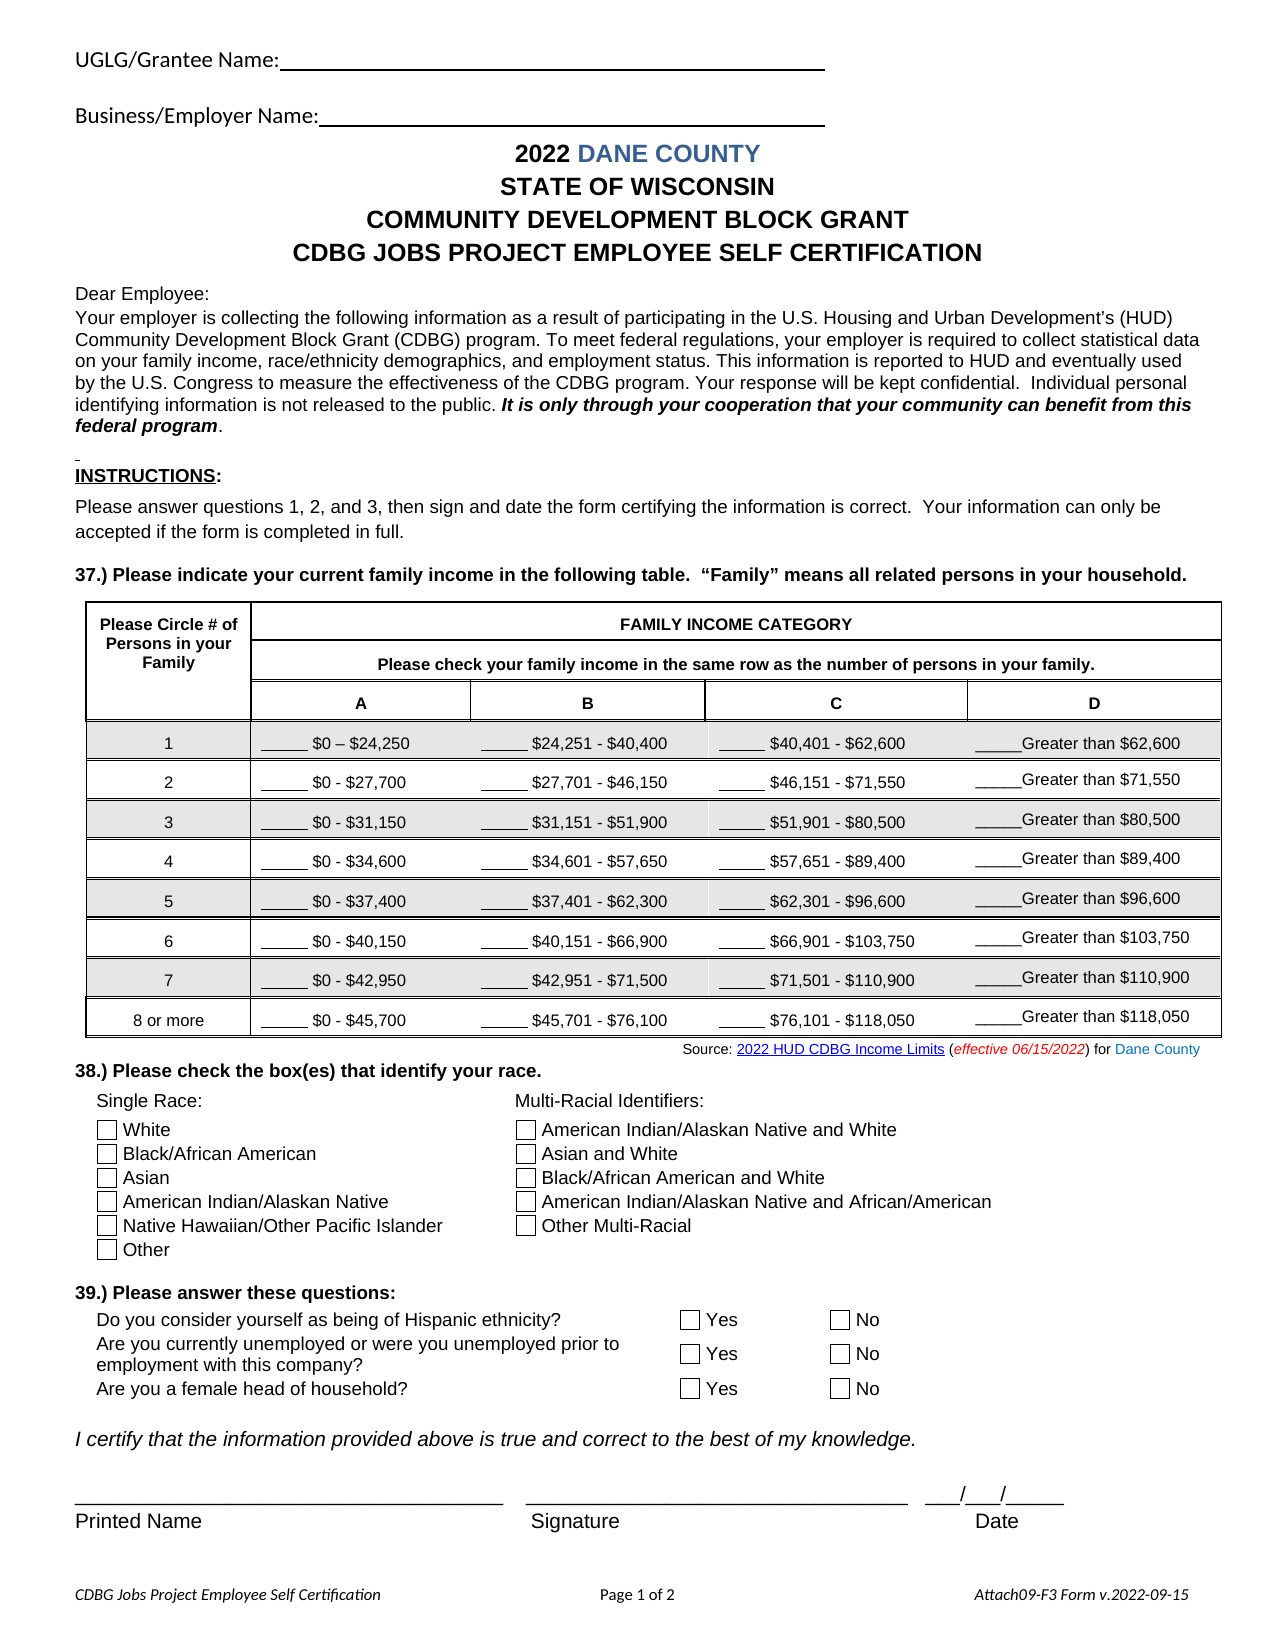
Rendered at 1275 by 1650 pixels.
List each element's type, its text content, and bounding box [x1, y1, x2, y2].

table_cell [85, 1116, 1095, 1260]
text _____________________________________ _________________________________ ___/___/_____ [75, 1481, 1200, 1505]
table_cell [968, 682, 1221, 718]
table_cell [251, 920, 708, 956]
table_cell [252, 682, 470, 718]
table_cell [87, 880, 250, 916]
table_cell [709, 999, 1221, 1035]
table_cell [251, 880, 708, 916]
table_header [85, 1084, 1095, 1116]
text I certify that the information provided above is true and correct to the best of my knowledge. [75, 1426, 1200, 1450]
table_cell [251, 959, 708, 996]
list Please check the box(es) that identify your race. [75, 1059, 1200, 1081]
list Please indicate your current family income in the following table. “Family” means all related persons in your household. [75, 564, 1200, 586]
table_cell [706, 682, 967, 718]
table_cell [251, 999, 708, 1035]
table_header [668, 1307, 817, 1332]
text Dear Employee: [75, 282, 1200, 304]
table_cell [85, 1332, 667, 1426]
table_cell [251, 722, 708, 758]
subtitle 2022 Dane County [75, 139, 1200, 168]
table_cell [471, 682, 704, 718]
list Please answer these questions: [75, 1282, 1200, 1303]
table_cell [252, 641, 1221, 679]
text STATE OF WISCONSIN [75, 172, 1200, 201]
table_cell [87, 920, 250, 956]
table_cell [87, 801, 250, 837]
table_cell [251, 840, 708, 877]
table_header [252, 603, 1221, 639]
text CDBG JOBS PROJECT EMPLOYEE SELF CERTIFICATION [75, 238, 1200, 267]
text Your employer is collecting the following information as a result of participating in the U.S. Housing and Urban Development’s (HUD) Community Development Block Grant (CDBG) program. To meet federal regulations, your employer is required to collect statistical data on your family income, race/ethnicity demographics, and employment status. This information is reported to HUD and eventually used by the U.S. Congress to measure the effectiveness of the CDBG program. Your response will be kept confidential. Individual personal identifying information is not released to the public. It is only through your cooperation that your community can benefit from this federal program. [75, 307, 1200, 437]
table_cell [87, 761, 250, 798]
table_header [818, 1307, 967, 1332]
text Printed Name Signature Date [75, 1509, 1200, 1533]
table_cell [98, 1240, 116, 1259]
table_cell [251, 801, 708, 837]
text COMMUNITY DEVELOPMENT BLOCK GRANT [75, 205, 1200, 234]
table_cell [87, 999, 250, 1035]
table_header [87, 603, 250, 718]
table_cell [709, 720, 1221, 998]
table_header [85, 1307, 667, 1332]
text INSTRUCTIONS: [75, 464, 1200, 486]
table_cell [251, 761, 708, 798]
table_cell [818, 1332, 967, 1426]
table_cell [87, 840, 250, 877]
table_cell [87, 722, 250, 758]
text Please answer questions 1, 2, and 3, then sign and date the form certifying the information is correct. Your information can only be accepted if the form is completed in full. [75, 496, 1200, 542]
text Source: 2022 HUD CDBG Income Limits (effective 06/15/2022) for Dane County [75, 1040, 1200, 1057]
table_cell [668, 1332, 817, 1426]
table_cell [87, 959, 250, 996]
